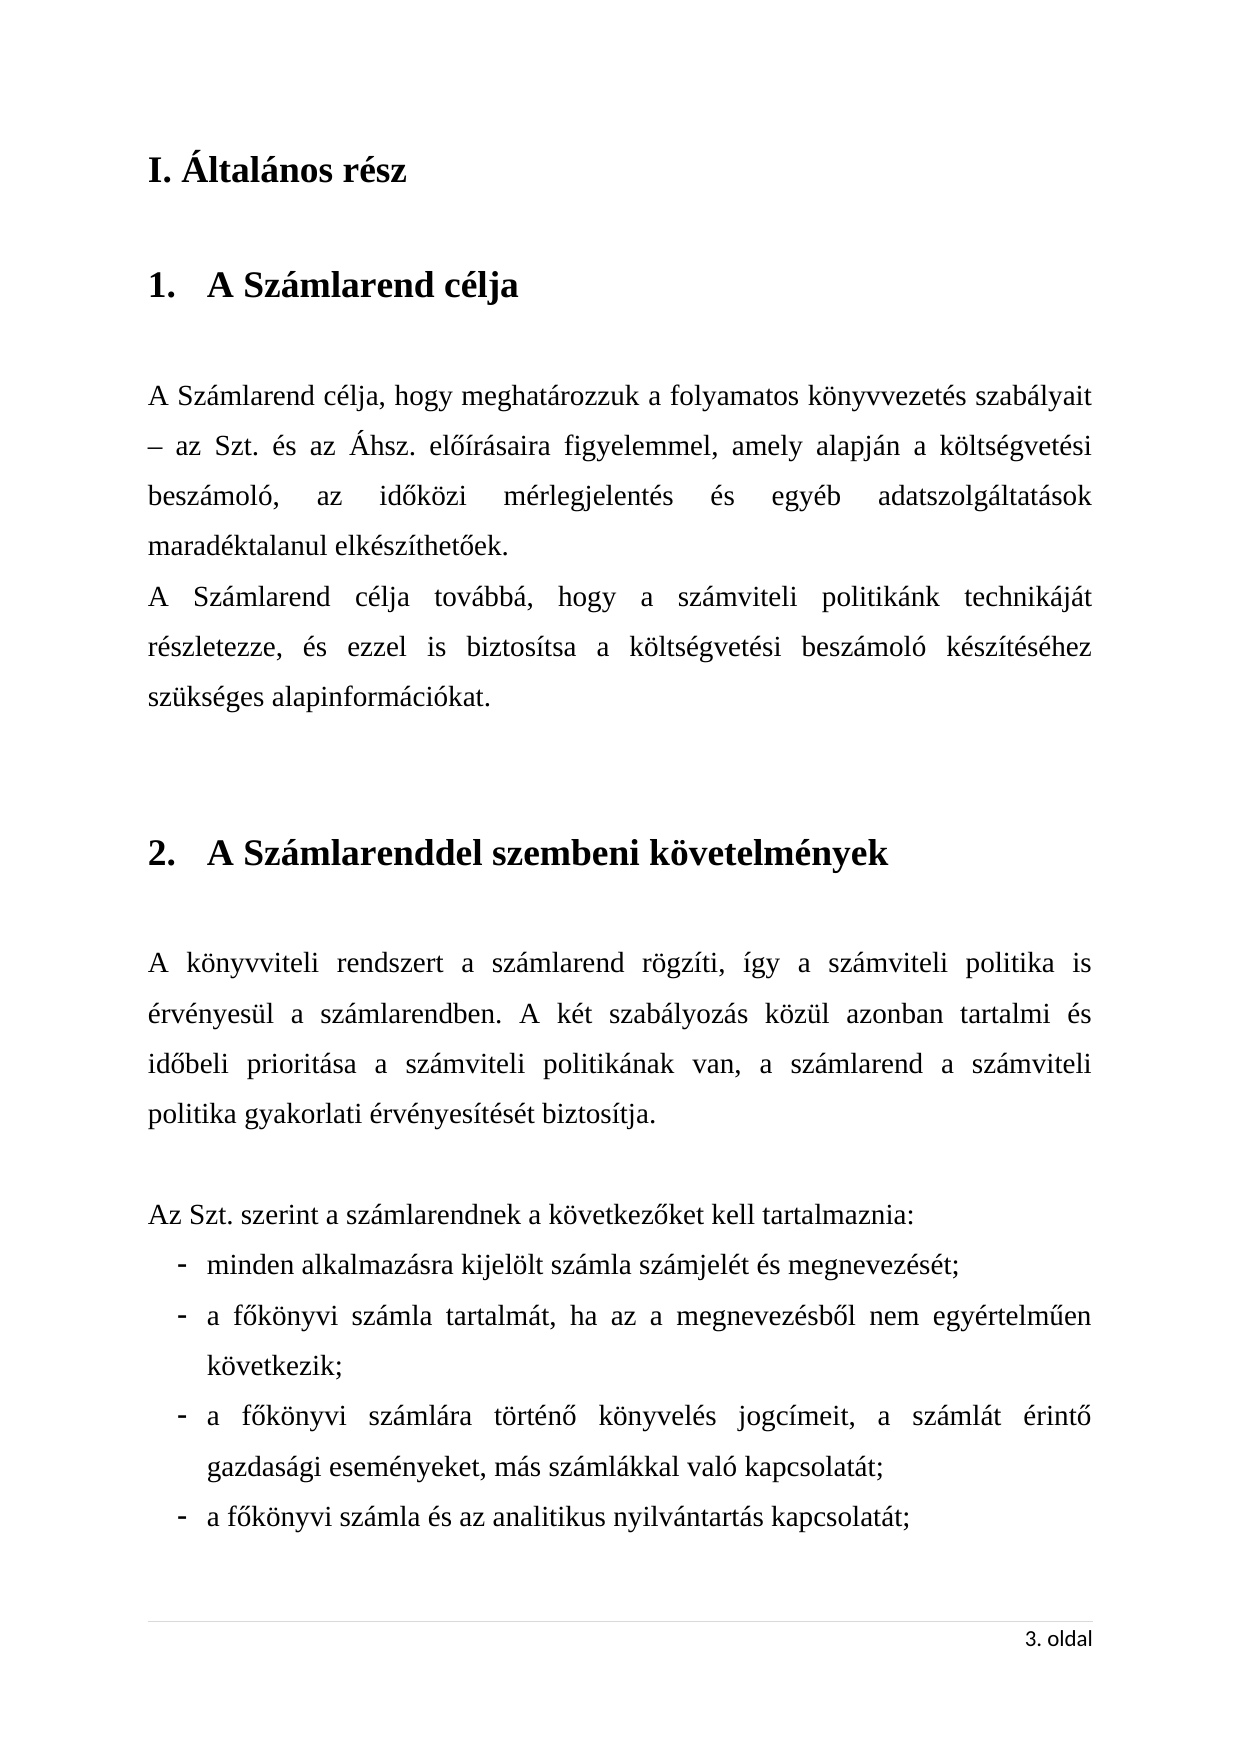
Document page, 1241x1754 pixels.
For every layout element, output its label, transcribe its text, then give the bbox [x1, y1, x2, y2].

list A Számlarend célja [148, 263, 1093, 306]
text A könyvviteli rendszert a számlarend rögzíti, így a számviteli politika is érvényesül a számlarendben. A két szabályozás közül azonban tartalmi és időbeli prioritása a számviteli politikának van, a számlarend a számviteli politika gyakorlati érvényesítését biztosítja. [148, 945, 1093, 1130]
list minden alkalmazásra kijelölt számla számjelét és megnevezését; [177, 1247, 1093, 1281]
text A Számlarend célja továbbá, hogy a számviteli politikánk technikáját részletezze, és ezzel is biztosítsa a költségvetési beszámoló készítéséhez szükséges alapinformációkat. [148, 579, 1093, 713]
list a főkönyvi számla és az analitikus nyilvántartás kapcsolatát; [177, 1499, 1093, 1533]
list a főkönyvi számlára történő könyvelés jogcímeit, a számlát érintő gazdasági eseményeket, más számlákkal való kapcsolatát; [177, 1398, 1093, 1482]
subtitle I. Általános rész [148, 148, 1093, 191]
text A Számlarend célja, hogy meghatározzuk a folyamatos könyvvezetés szabályait – az Szt. és az Áhsz. előírásaira figyelemmel, amely alapján a költségvetési beszámoló, az időközi mérlegjelentés és egyéb adatszolgáltatások maradéktalanul elkészíthetőek. [148, 378, 1093, 562]
list a főkönyvi számla tartalmát, ha az a megnevezésből nem egyértelműen következik; [177, 1298, 1093, 1382]
text Az Szt. szerint a számlarendnek a következőket kell tartalmaznia: [148, 1197, 1093, 1231]
list A Számlarenddel szembeni követelmények [148, 830, 1093, 873]
